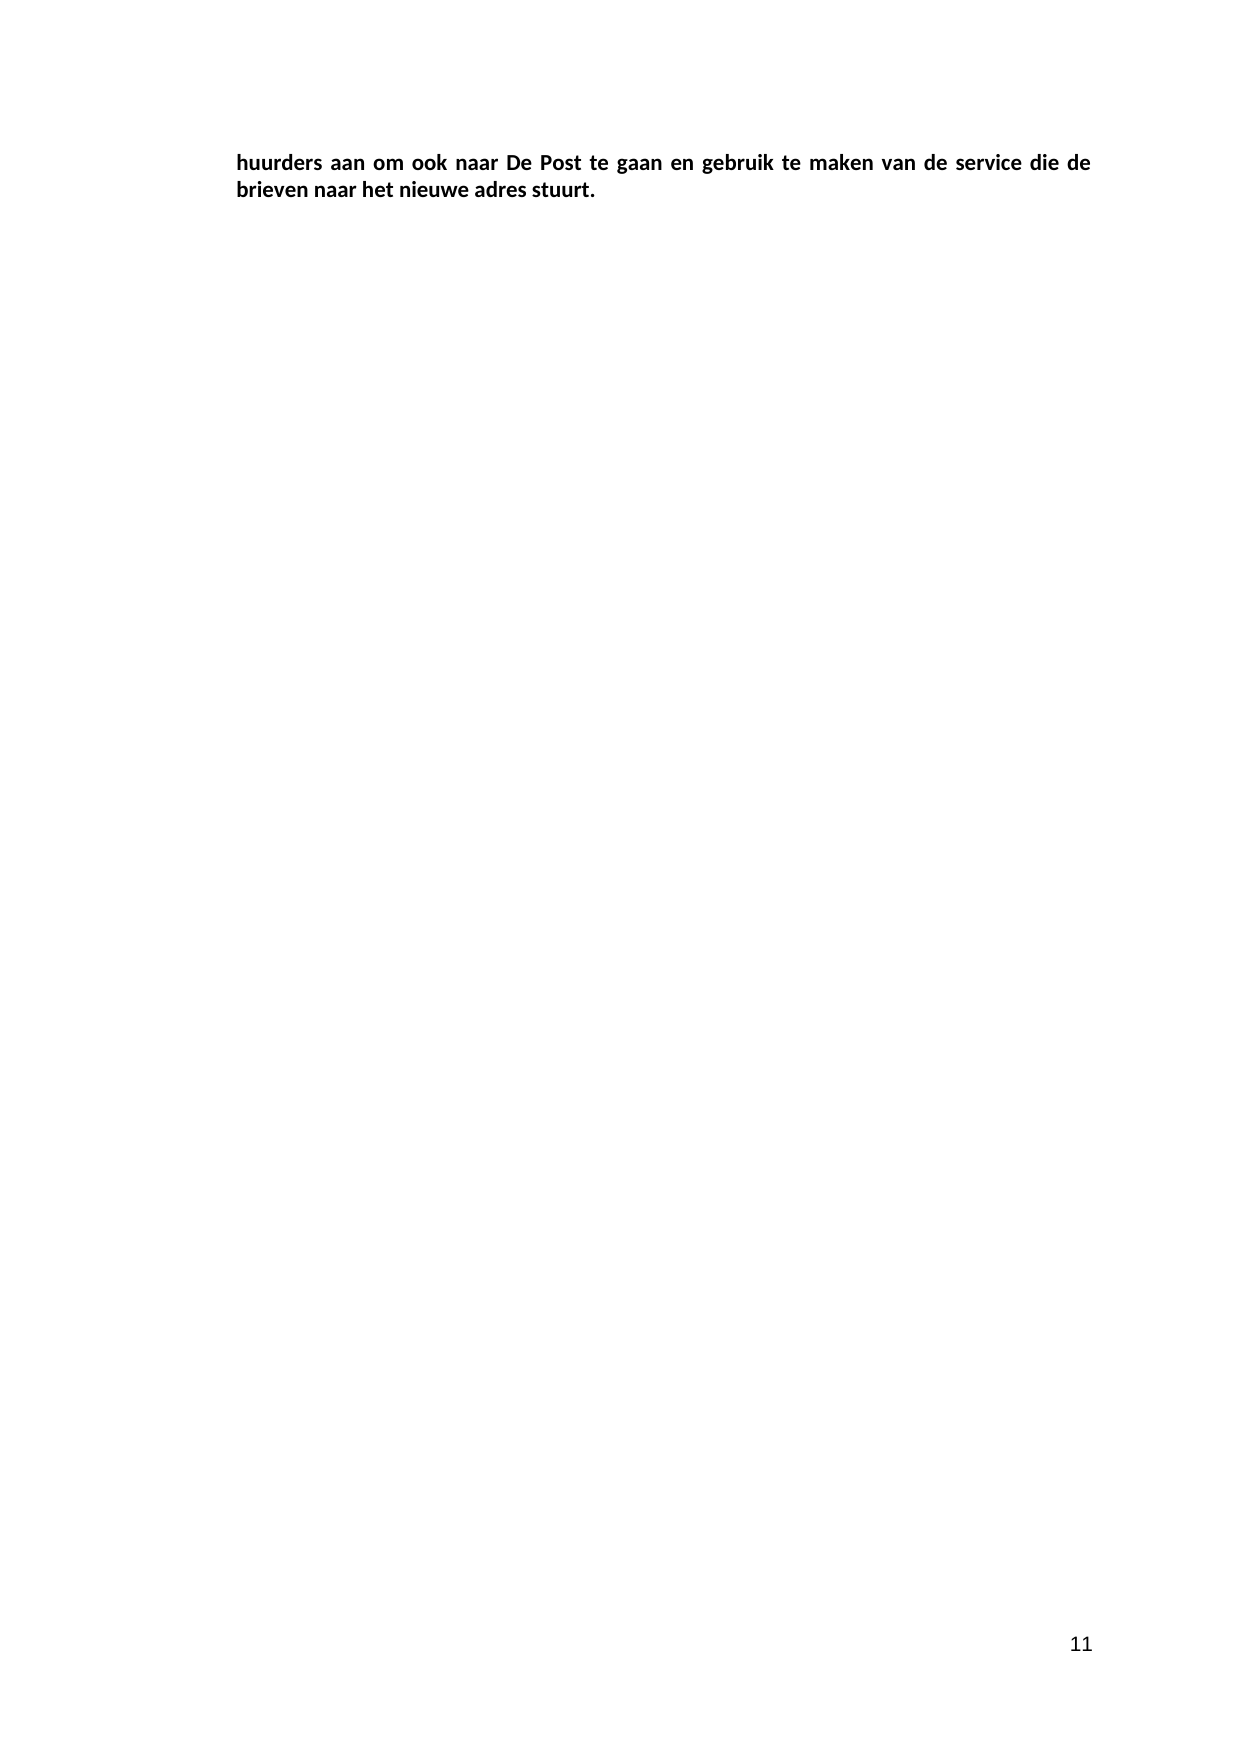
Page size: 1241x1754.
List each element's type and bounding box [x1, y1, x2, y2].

text [236, 148, 1093, 204]
